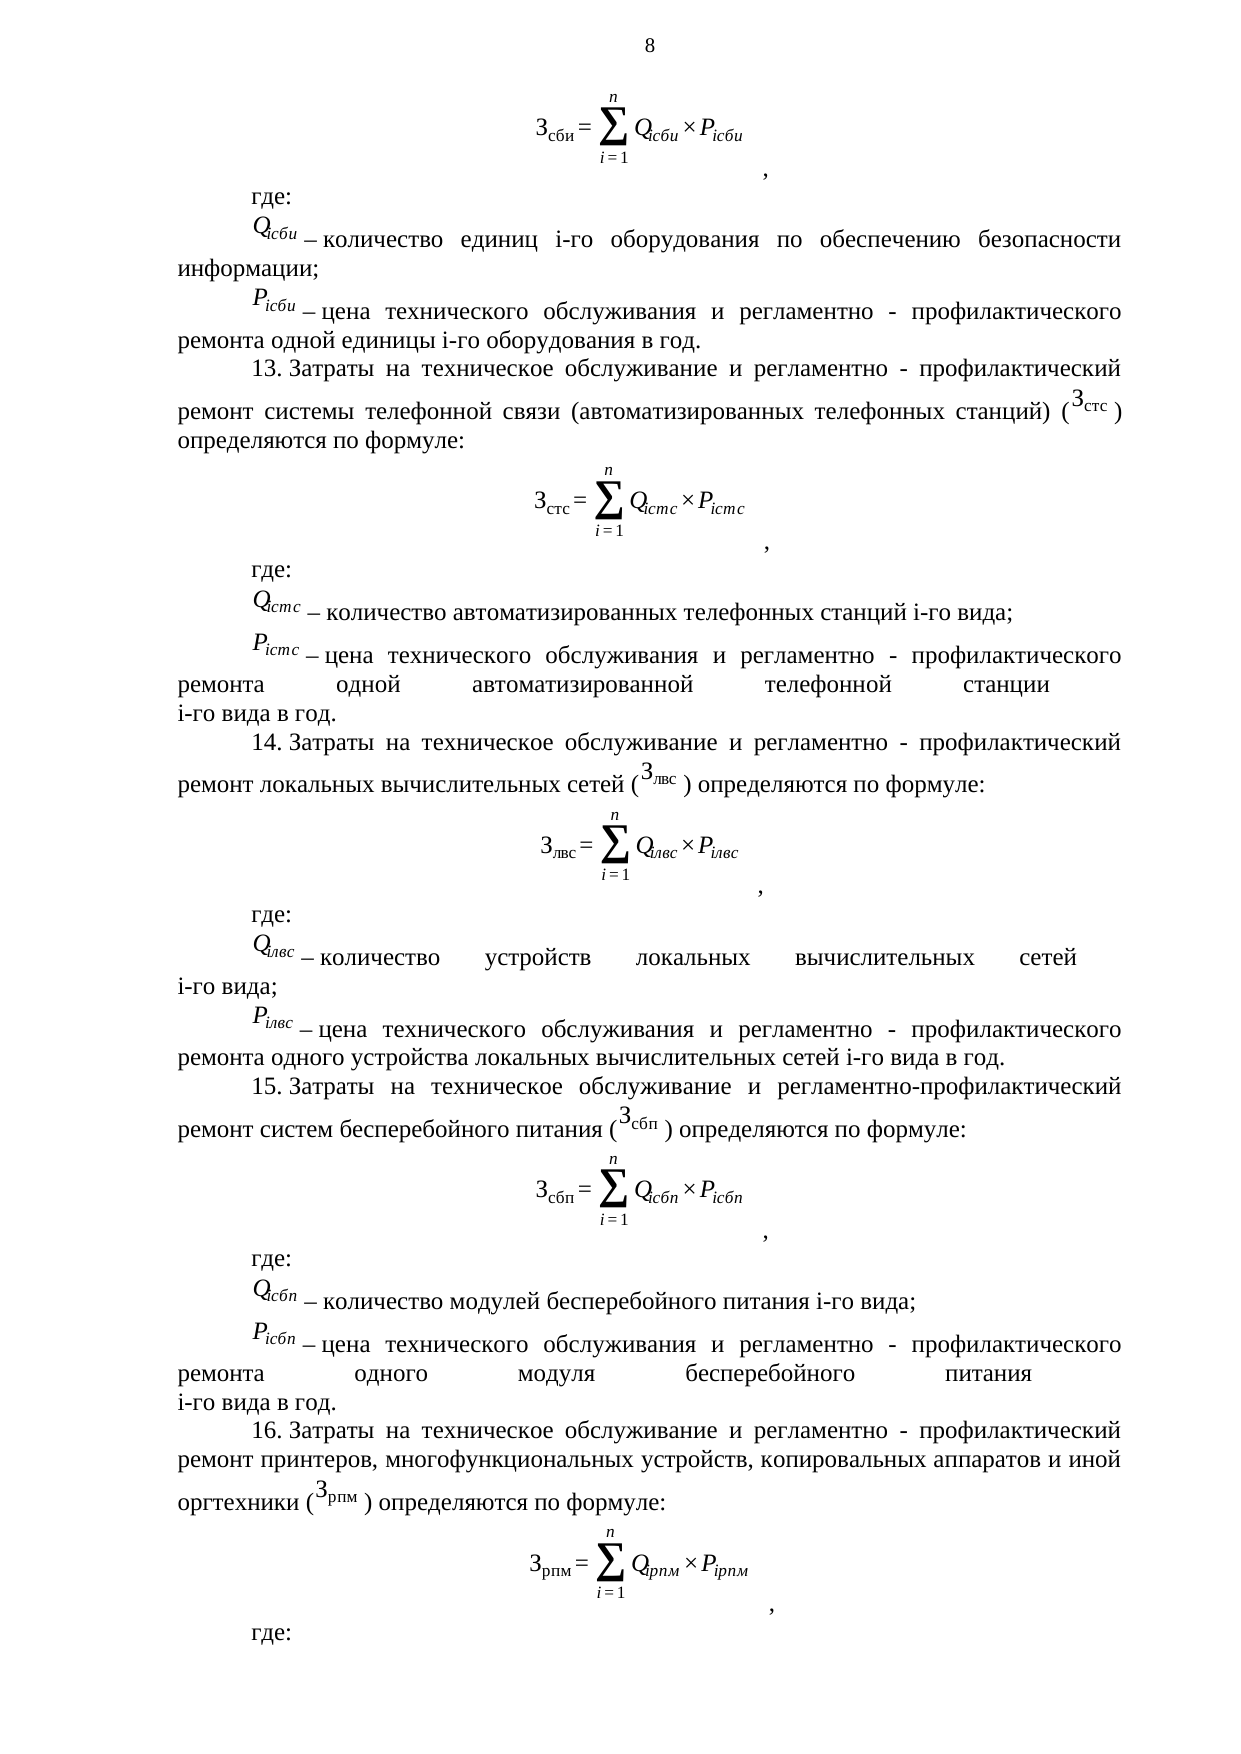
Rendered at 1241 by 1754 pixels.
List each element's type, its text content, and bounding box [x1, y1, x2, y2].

text – цена технического обслуживания и регламентно - профилактического ремонта одной автоматизированной телефонной станции i-го вида в год. [177, 626, 1122, 727]
text , [177, 81, 1122, 181]
text – количество модулей бесперебойного питания i-го вида; [177, 1272, 1122, 1315]
text – количество устройств локальных вычислительных сетей i-го вида; [177, 928, 1122, 999]
text – количество автоматизированных телефонных станций i-го вида; [177, 583, 1122, 626]
text где: [177, 1617, 1122, 1646]
text 13. Затраты на техническое обслуживание и регламентно - профилактический ремонт системы телефонной связи (автоматизированных телефонных станций) () определяются по формуле: [177, 353, 1122, 454]
text 16. Затраты на техническое обслуживание и регламентно - профилактический ремонт принтеров, многофункциональных устройств, копировальных аппаратов и иной оргтехники () определяются по формуле: [177, 1416, 1122, 1516]
text где: [177, 899, 1122, 928]
text где: [177, 554, 1122, 583]
text – цена технического обслуживания и регламентно - профилактического ремонта одного модуля бесперебойного питания i-го вида в год. [177, 1315, 1122, 1416]
text – цена технического обслуживания и регламентно - профилактического ремонта одной единицы i-го оборудования в год. [177, 282, 1122, 353]
text – количество единиц i-го оборудования по обеспечению безопасности информации; [177, 210, 1122, 282]
text , [177, 1516, 1122, 1617]
text , [177, 454, 1122, 554]
text где: [177, 1243, 1122, 1272]
text где: [177, 181, 1122, 210]
text , [177, 1143, 1122, 1243]
text – цена технического обслуживания и регламентно - профилактического ремонта одного устройства локальных вычислительных сетей i-го вида в год. [177, 999, 1122, 1071]
text 14. Затраты на техническое обслуживание и регламентно - профилактический ремонт локальных вычислительных сетей () определяются по формуле: [177, 727, 1122, 798]
text , [177, 798, 1122, 899]
text 15. Затраты на техническое обслуживание и регламентно-профилактический ремонт систем бесперебойного питания () определяются по формуле: [177, 1071, 1122, 1143]
